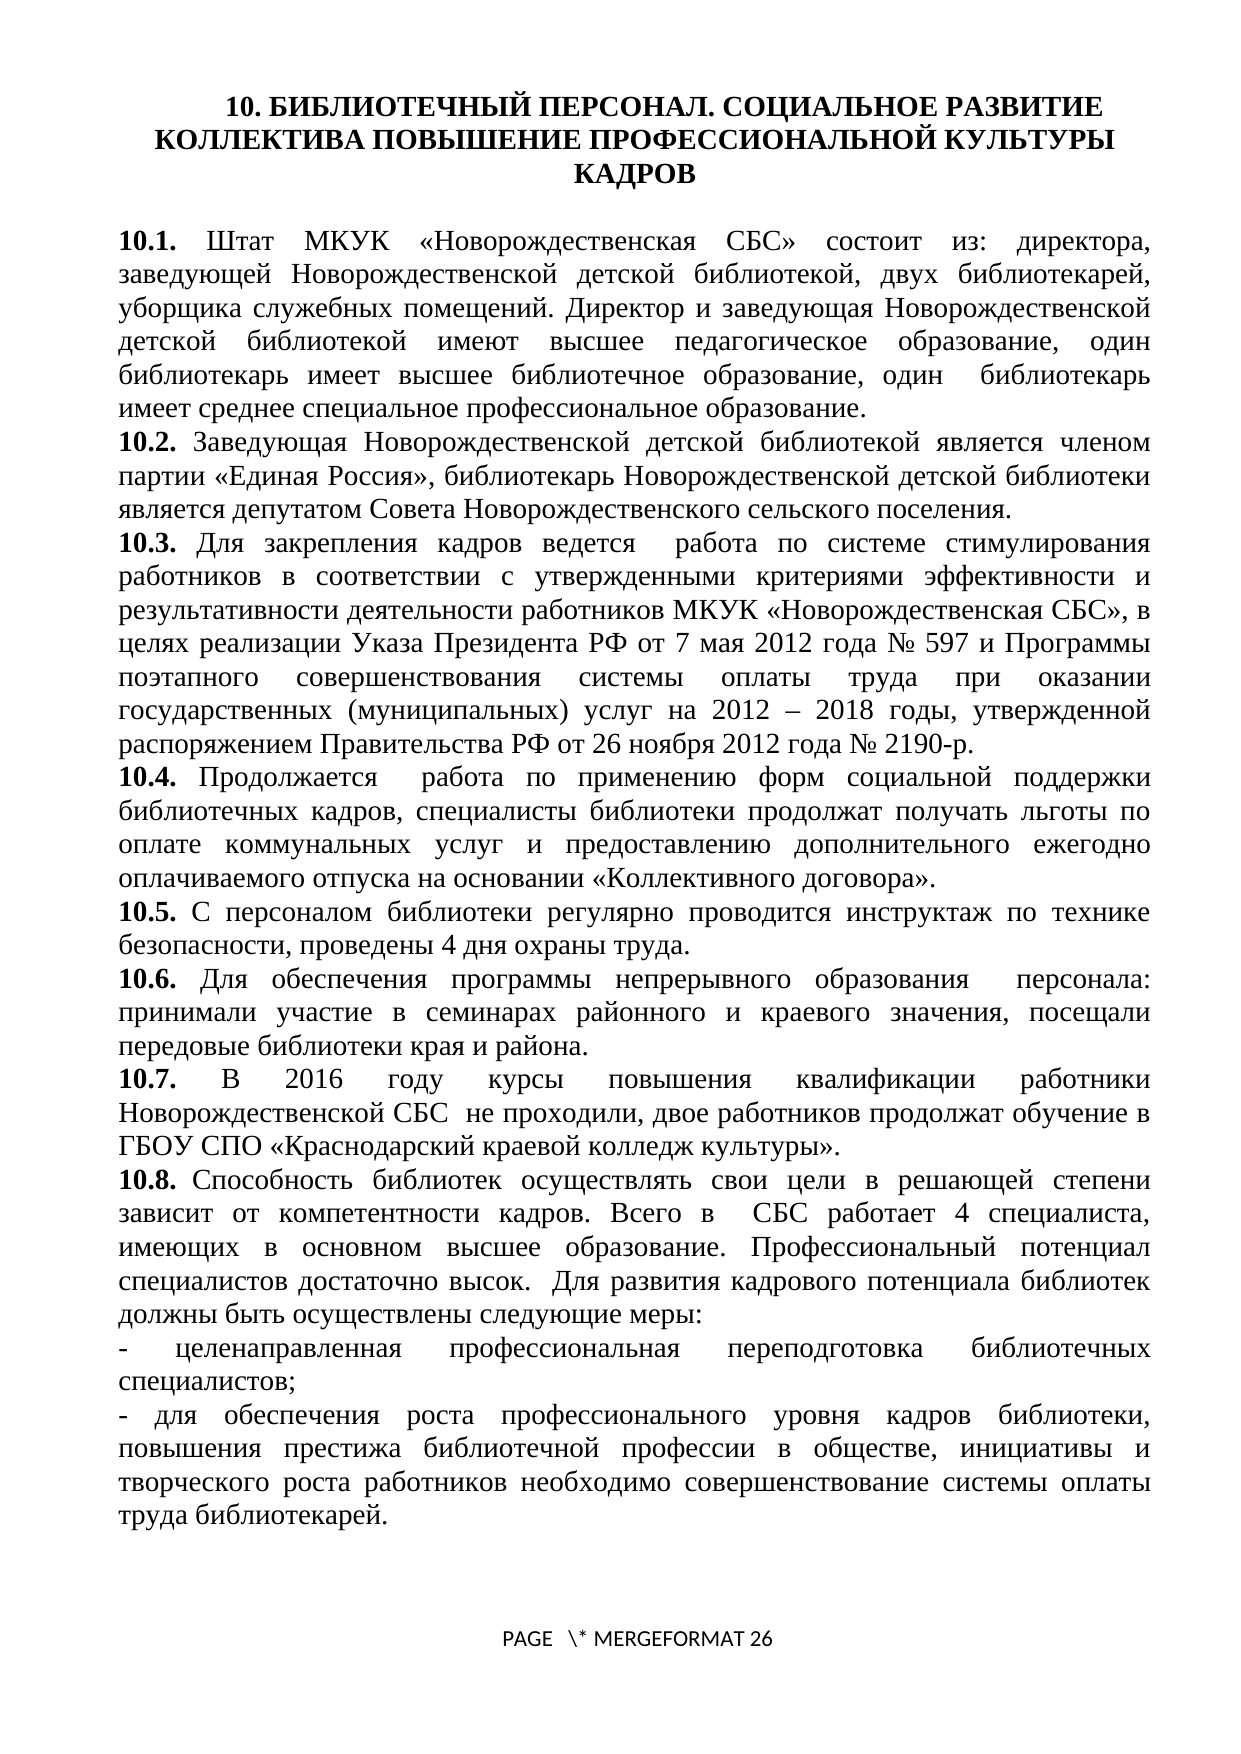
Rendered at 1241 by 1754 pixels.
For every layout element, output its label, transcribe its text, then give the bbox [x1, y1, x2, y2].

text 10.2. Заведующая Новорождественской детской библиотекой является членом партии «Единая Россия», библиотекарь Новорождественской детской библиотеки является депутатом Совета Новорождественского сельского поселения. [118, 424, 1152, 525]
text 10.1. Штат МКУК «Новорождественская СБС» состоит из: директора, заведующей Новорождественской детской библиотекой, двух библиотекарей, уборщика служебных помещений. Директор и заведующая Новорождественской детской библиотекой имеют высшее педагогическое образование, один библиотекарь имеет высшее библиотечное образование, один библиотекарь имеет среднее специальное профессиональное образование. [118, 223, 1152, 424]
text 10.5. С персоналом библиотеки регулярно проводится инструктаж по технике безопасности, проведены 4 дня охраны труда. [118, 894, 1152, 961]
text 10.8. Способность библиотек осуществлять свои цели в решающей степени зависит от компетентности кадров. Всего в СБС работает 4 специалиста, имеющих в основном высшее образование. Профессиональный потенциал специалистов достаточно высок. Для развития кадрового потенциала библиотек должны быть осуществлены следующие меры: [118, 1162, 1152, 1330]
text 10.6. Для обеспечения программы непрерывного образования персонала: принимали участие в семинарах районного и краевого значения, посещали передовые библиотеки края и района. [118, 961, 1152, 1061]
text - целенаправленная профессиональная переподготовка библиотечных специалистов; [118, 1330, 1152, 1397]
text 10.3. Для закрепления кадров ведется работа по системе стимулирования работников в соответствии с утвержденными критериями эффективности и результативности деятельности работников МКУК «Новорождественская СБС», в целях реализации Указа Президента РФ от 7 мая 2012 года № 597 и Программы поэтапного совершенствования системы оплаты труда при оказании государственных (муниципальных) услуг на 2012 – 2018 годы, утвержденной распоряжением Правительства РФ от 26 ноября 2012 года № 2190-р. [118, 525, 1152, 759]
text 10.4. Продолжается работа по применению форм социальной поддержки библиотечных кадров, специалисты библиотеки продолжат получать льготы по оплате коммунальных услуг и предоставлению дополнительного ежегодно оплачиваемого отпуска на основании «Коллективного договора». [118, 759, 1152, 894]
text 10. БИБЛИОТЕЧНЫЙ ПЕРСОНАЛ. СОЦИАЛЬНОЕ РАЗВИТИЕ КОЛЛЕКТИВА ПОВЫШЕНИЕ ПРОФЕССИОНАЛЬНОЙ КУЛЬТУРЫ КАДРОВ [118, 89, 1152, 189]
text - для обеспечения роста профессионального уровня кадров библиотеки, повышения престижа библиотечной профессии в обществе, инициативы и творческого роста работников необходимо совершенствование системы оплаты труда библиотекарей. [118, 1397, 1152, 1531]
text 10.7. В 2016 году курсы повышения квалификации работники Новорождественской СБС не проходили, двое работников продолжат обучение в ГБОУ СПО «Краснодарский краевой колледж культуры». [118, 1061, 1152, 1162]
